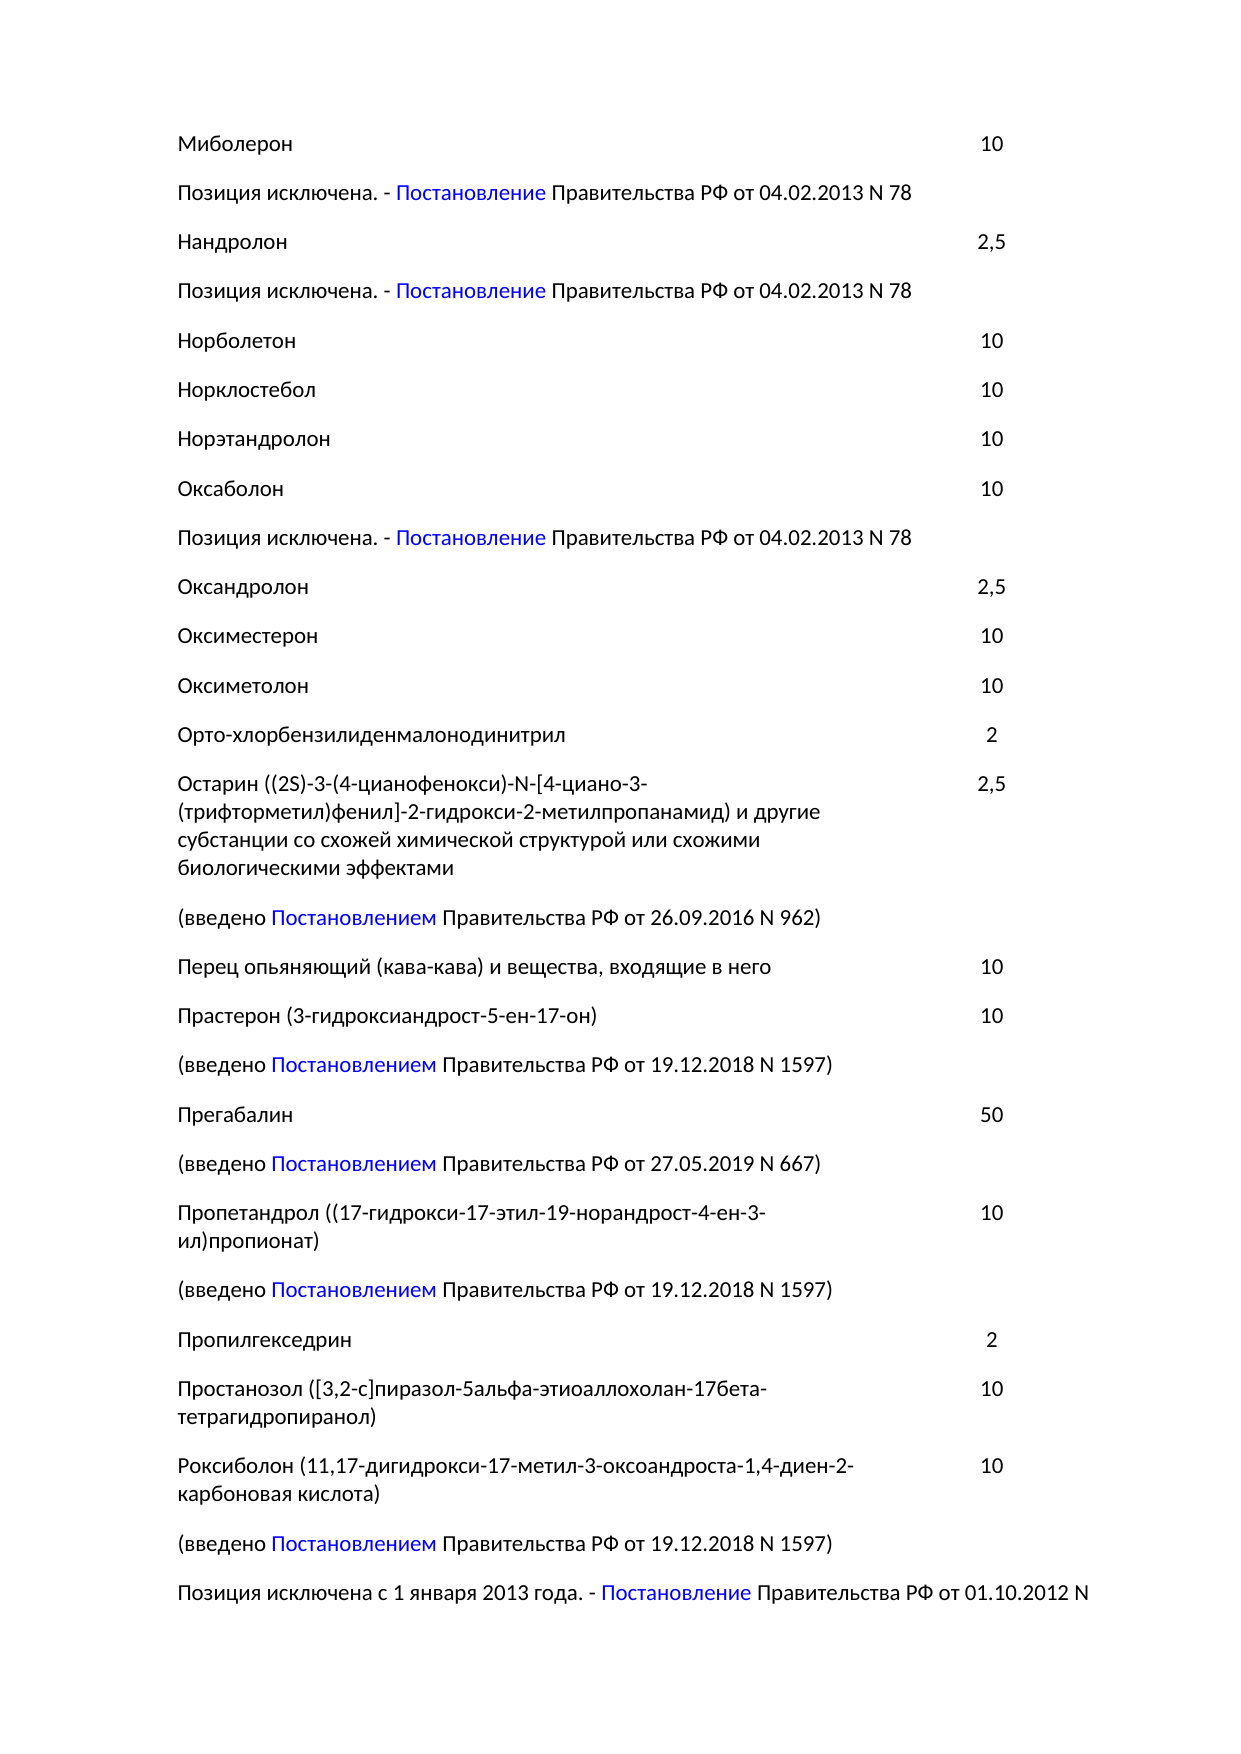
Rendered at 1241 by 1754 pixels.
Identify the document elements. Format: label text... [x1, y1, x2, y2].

table_cell Миболерон [171, 118, 879, 167]
table_cell Орто-хлорбензилиденмалонодинитрил [171, 709, 879, 759]
table_cell Прастерон (3-гидроксиандрост-5-ен-17-он) [171, 991, 879, 1040]
table_cell Нандролон [171, 217, 879, 266]
table_cell Оксиместерон [171, 611, 879, 660]
table_cell (введено Постановлением Правительства РФ от 19.12.2018 N 1597) [171, 1518, 1104, 1567]
table_cell 10 [879, 365, 1104, 414]
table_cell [171, 1567, 1104, 1617]
table_cell Норэтандролон [171, 414, 879, 463]
table_cell 50 [879, 1089, 1104, 1138]
table_cell Прегабалин [171, 1089, 879, 1138]
table_cell 10 [879, 941, 1104, 991]
table_cell (введено Постановлением Правительства РФ от 26.09.2016 N 962) [171, 892, 1104, 941]
table_cell 2,5 [879, 759, 1104, 892]
table_cell Перец опьяняющий (кава-кава) и вещества, входящие в него [171, 941, 879, 991]
table_cell 2 [879, 1314, 1104, 1363]
table_cell Остарин ((2S)-3-(4-цианофенокси)-N-[4-циано-3-(трифторметил)фенил]-2-гидрокси-2-метилпропанамид) и другие субстанции со схожей химической структурой или схожими биологическими эффектами [171, 759, 879, 892]
table_cell 10 [879, 1441, 1104, 1518]
table_cell 10 [879, 991, 1104, 1040]
table_cell Оксаболон [171, 463, 879, 512]
table_cell Роксиболон (11,17-дигидрокси-17-метил-3-оксоандроста-1,4-диен-2-карбоновая кислота) [171, 1441, 879, 1518]
table_cell 10 [879, 660, 1104, 709]
table_cell 10 [879, 414, 1104, 463]
table_cell Пропилгекседрин [171, 1314, 879, 1363]
table_cell Оксандролон [171, 562, 879, 611]
table_cell Позиция исключена. - Постановление Правительства РФ от 04.02.2013 N 78 [171, 266, 1104, 315]
table_cell 10 [879, 463, 1104, 512]
table_cell Норболетон [171, 315, 879, 364]
table_cell 10 [879, 1188, 1104, 1265]
table_cell 10 [879, 611, 1104, 660]
table_cell 10 [879, 315, 1104, 364]
table_cell (введено Постановлением Правительства РФ от 27.05.2019 N 667) [171, 1138, 1104, 1188]
table_cell 10 [879, 118, 1104, 167]
table_cell (введено Постановлением Правительства РФ от 19.12.2018 N 1597) [171, 1265, 1104, 1314]
table_cell Позиция исключена. - Постановление Правительства РФ от 04.02.2013 N 78 [171, 168, 1104, 217]
table_cell Позиция исключена. - Постановление Правительства РФ от 04.02.2013 N 78 [171, 512, 1104, 562]
table_cell Оксиметолон [171, 660, 879, 709]
table_cell Простанозол ([3,2-с]пиразол-5альфа-этиоаллохолан-17бета-тетрагидропиранол) [171, 1364, 879, 1441]
table_cell 2,5 [879, 217, 1104, 266]
table_cell Пропетандрол ((17-гидрокси-17-этил-19-норандрост-4-ен-3-ил)пропионат) [171, 1188, 879, 1265]
table_cell 10 [879, 1364, 1104, 1441]
table_cell Норклостебол [171, 365, 879, 414]
table_cell 2 [879, 709, 1104, 759]
table_cell (введено Постановлением Правительства РФ от 19.12.2018 N 1597) [171, 1040, 1104, 1089]
table_cell 2,5 [879, 562, 1104, 611]
